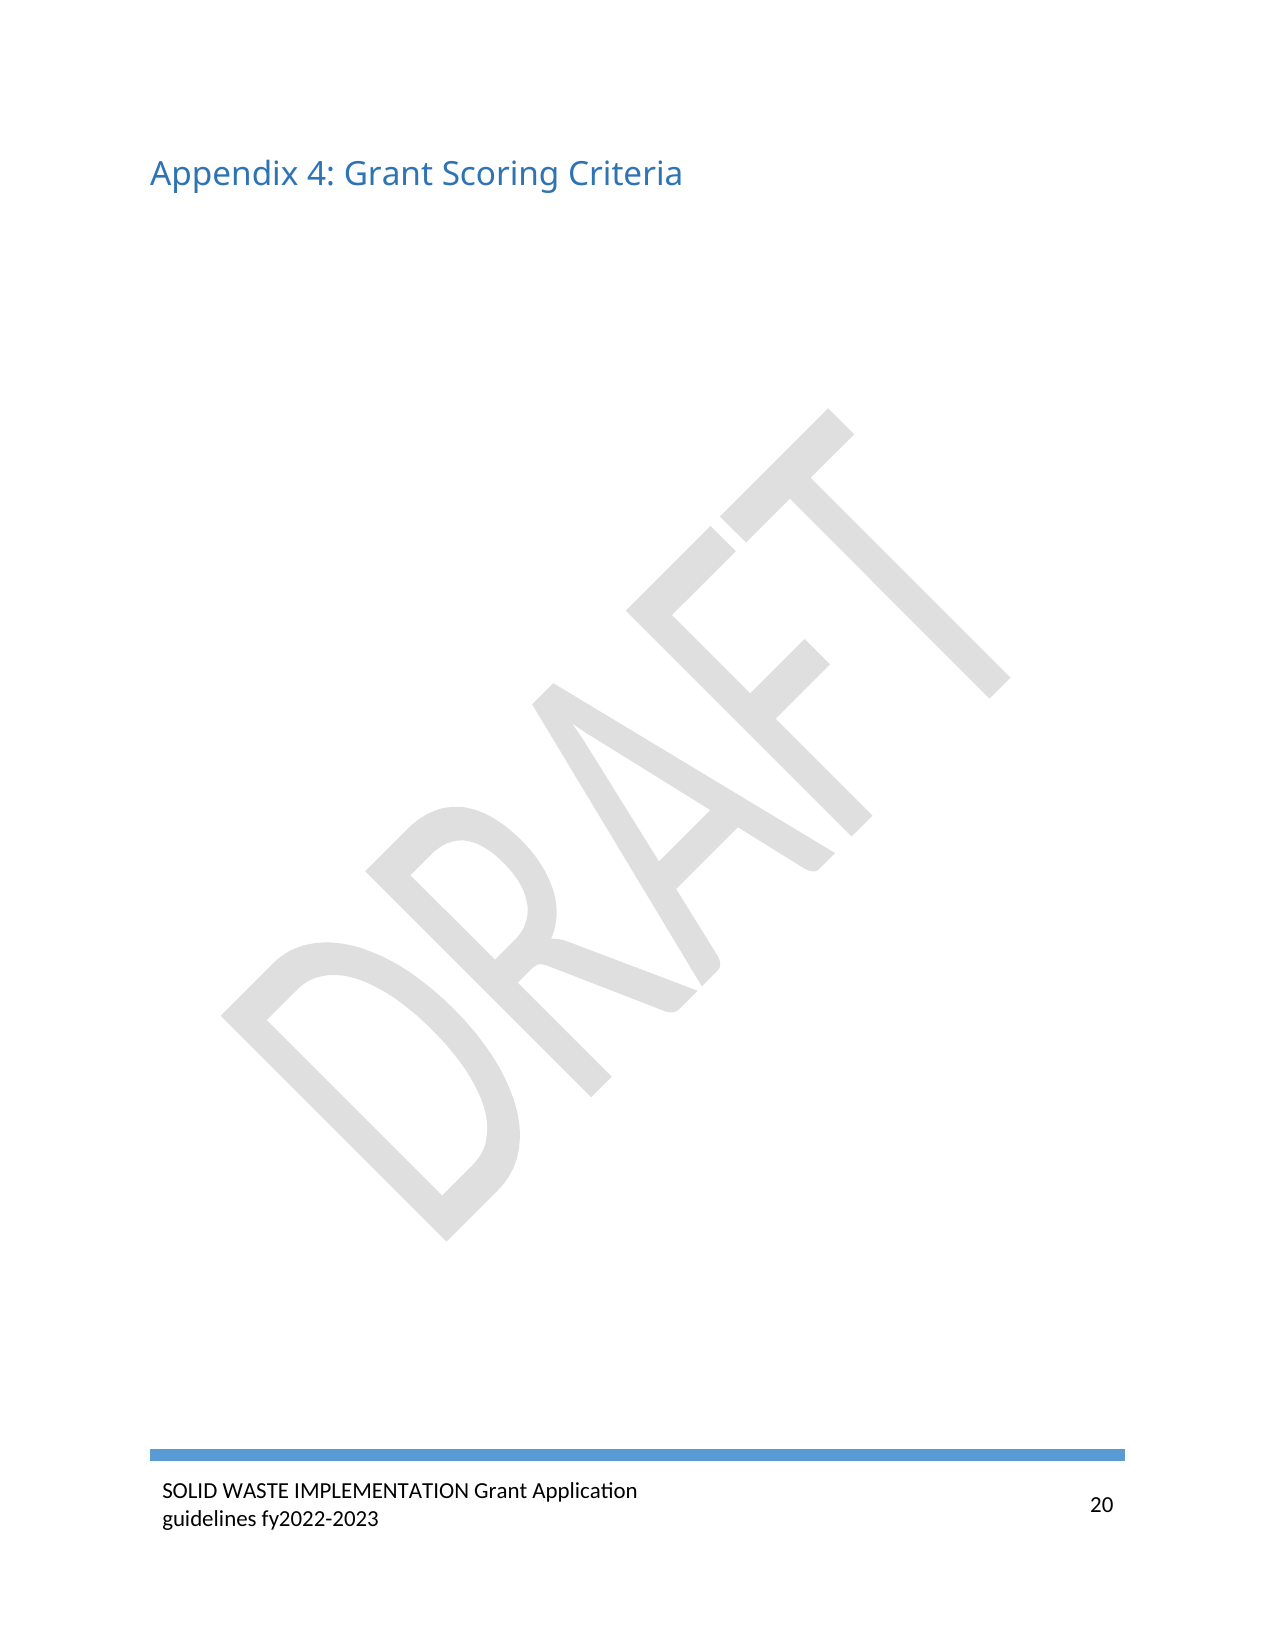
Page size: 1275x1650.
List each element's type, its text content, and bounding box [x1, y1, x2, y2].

subtitle Appendix 4: Grant Scoring Criteria [150, 150, 1125, 195]
